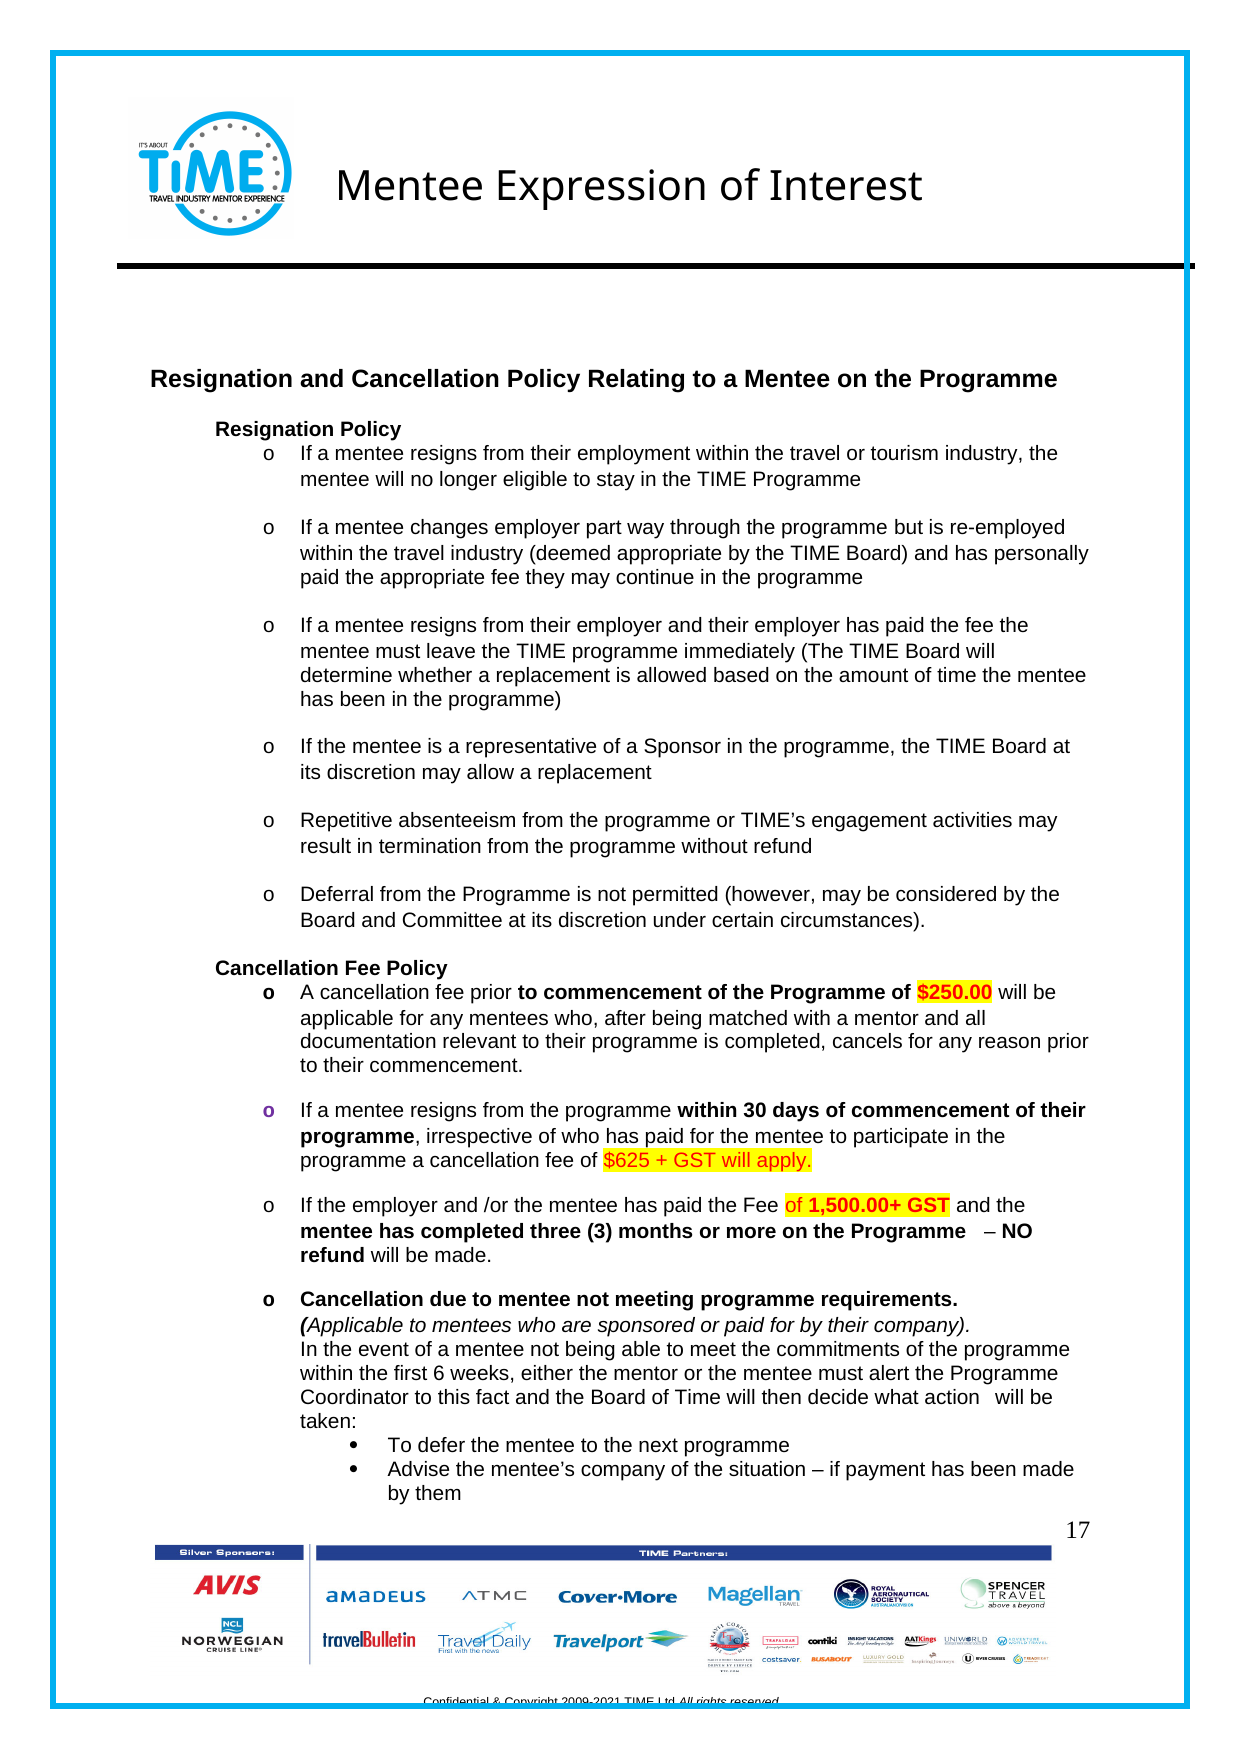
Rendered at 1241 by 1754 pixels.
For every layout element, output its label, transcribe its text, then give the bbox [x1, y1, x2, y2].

picture [128, 97, 295, 239]
list Advise the mentee’s company of the situation – if payment has been made by them [350, 1457, 1090, 1505]
list Deferral from the Programme is not permitted (however, may be considered by the Board and Committee at its discretion under certain circumstances). [262, 882, 1090, 932]
list Cancellation Fee Policy [150, 956, 1090, 979]
text Resignation and Cancellation Policy Relating to a Mentee on the Programme [150, 364, 1090, 393]
text Resignation Policy [150, 417, 1090, 441]
list If a mentee resigns from their employment within the travel or tourism industry, the mentee will no longer eligible to stay in the TIME Programme [262, 441, 1090, 491]
list A cancellation fee prior to commencement of the Programme of $250.00 will be applicable for any mentees who, after being matched with a mentor and all documentation relevant to their programme is completed, cancels for any reason prior to their commencement. [262, 979, 1090, 1077]
picture [150, 1544, 1056, 1676]
list If a mentee changes employer part way through the programme but is re-employed within the travel industry (deemed appropriate by the TIME Board) and has personally paid the appropriate fee they may continue in the programme [262, 515, 1090, 589]
list If the mentee is a representative of a Sponsor in the programme, the TIME Board at its discretion may allow a replacement [262, 734, 1090, 784]
list If a mentee resigns from the programme within 30 days of commencement of their programme, irrespective of who has paid for the mentee to participate in the programme a cancellation fee of $625 + GST will apply. [262, 1098, 1090, 1172]
list If a mentee resigns from their employer and their employer has paid the fee the mentee must leave the TIME programme immediately (The TIME Board will determine whether a replacement is allowed based on the amount of time the mentee has been in the programme) [262, 613, 1090, 710]
list If the employer and /or the mentee has paid the Fee of 1,500.00+ GST and the mentee has completed three (3) months or more on the Programme – NO refund will be made. [262, 1193, 1090, 1266]
list To defer the mentee to the next programme [350, 1433, 1090, 1457]
list (Applicable to mentees who are sponsored or paid for by their company). [300, 1313, 1090, 1337]
list Cancellation due to mentee not meeting programme requirements. [262, 1287, 1090, 1313]
list Repetitive absenteeism from the programme or TIME’s engagement activities may result in termination from the programme without refund [262, 808, 1090, 858]
list In the event of a mentee not being able to meet the commitments of the programme within the first 6 weeks, either the mentor or the mentee must alert the Programme Coordinator to this fact and the Board of Time will then decide what action will be taken: [300, 1337, 1090, 1433]
